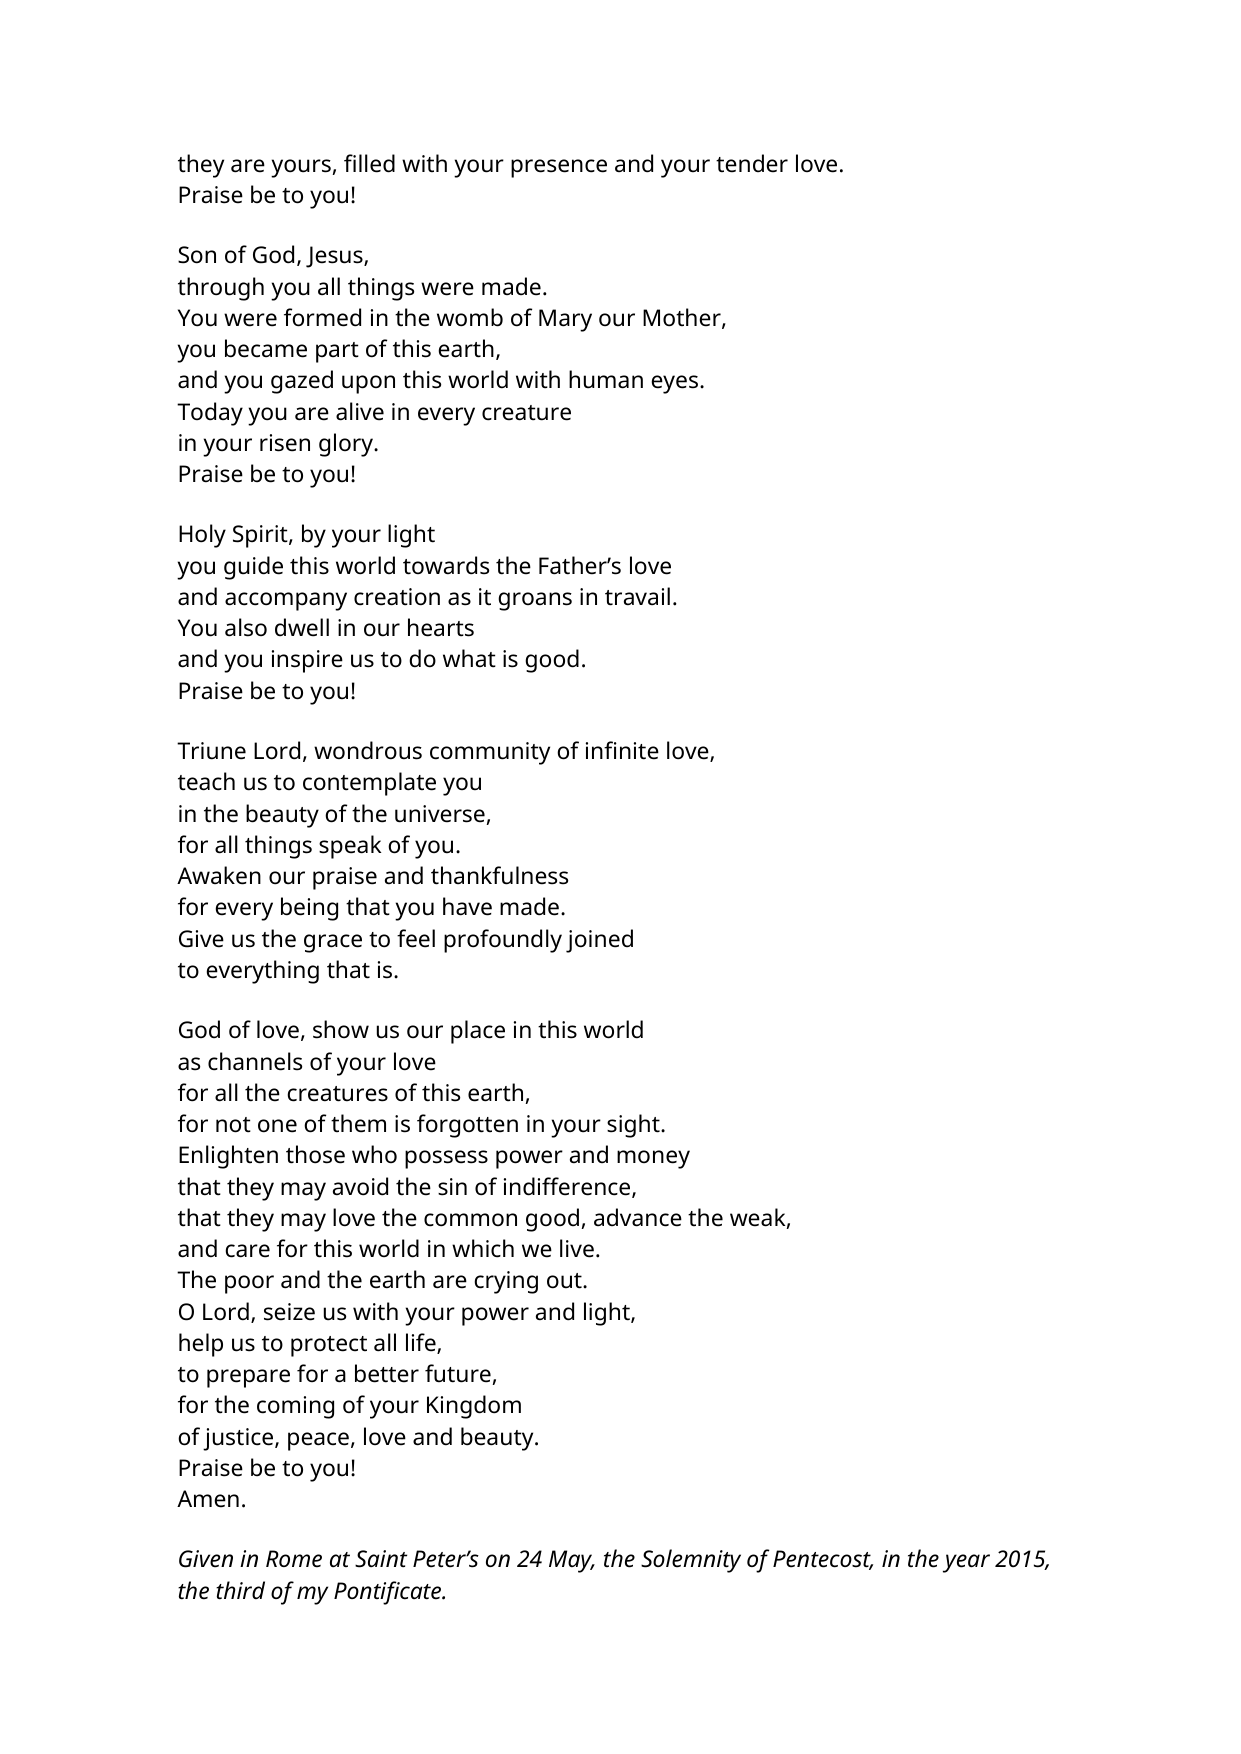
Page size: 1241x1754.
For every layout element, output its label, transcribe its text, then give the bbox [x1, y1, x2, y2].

text Given in Rome at Saint Peter’s on 24 May, the Solemnity of Pentecost, in the year 2015, the third of my Pontificate. [177, 1543, 1063, 1606]
text Son of God, Jesus, through you all things were made. You were formed in the womb of Mary our Mother, you became part of this earth, and you gazed upon this world with human eyes. Today you are alive in every creature in your risen glory. Praise be to you! [177, 239, 1063, 489]
text Triune Lord, wondrous community of infinite love, teach us to contemplate you in the beauty of the universe, for all things speak of you. Awaken our praise and thankfulness for every being that you have made. Give us the grace to feel profoundly joined to everything that is. [177, 735, 1063, 985]
text Holy Spirit, by your light you guide this world towards the Father’s love and accompany creation as it groans in travail. You also dwell in our hearts and you inspire us to do what is good. Praise be to you! [177, 518, 1063, 706]
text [177, 148, 1063, 210]
text God of love, show us our place in this world as channels of your love for all the creatures of this earth, for not one of them is forgotten in your sight. Enlighten those who possess power and money that they may avoid the sin of indifference, that they may love the common good, advance the weak, and care for this world in which we live. The poor and the earth are crying out. O Lord, seize us with your power and light, help us to protect all life, to prepare for a better future, for the coming of your Kingdom of justice, peace, love and beauty. Praise be to you! Amen. [177, 1014, 1063, 1514]
